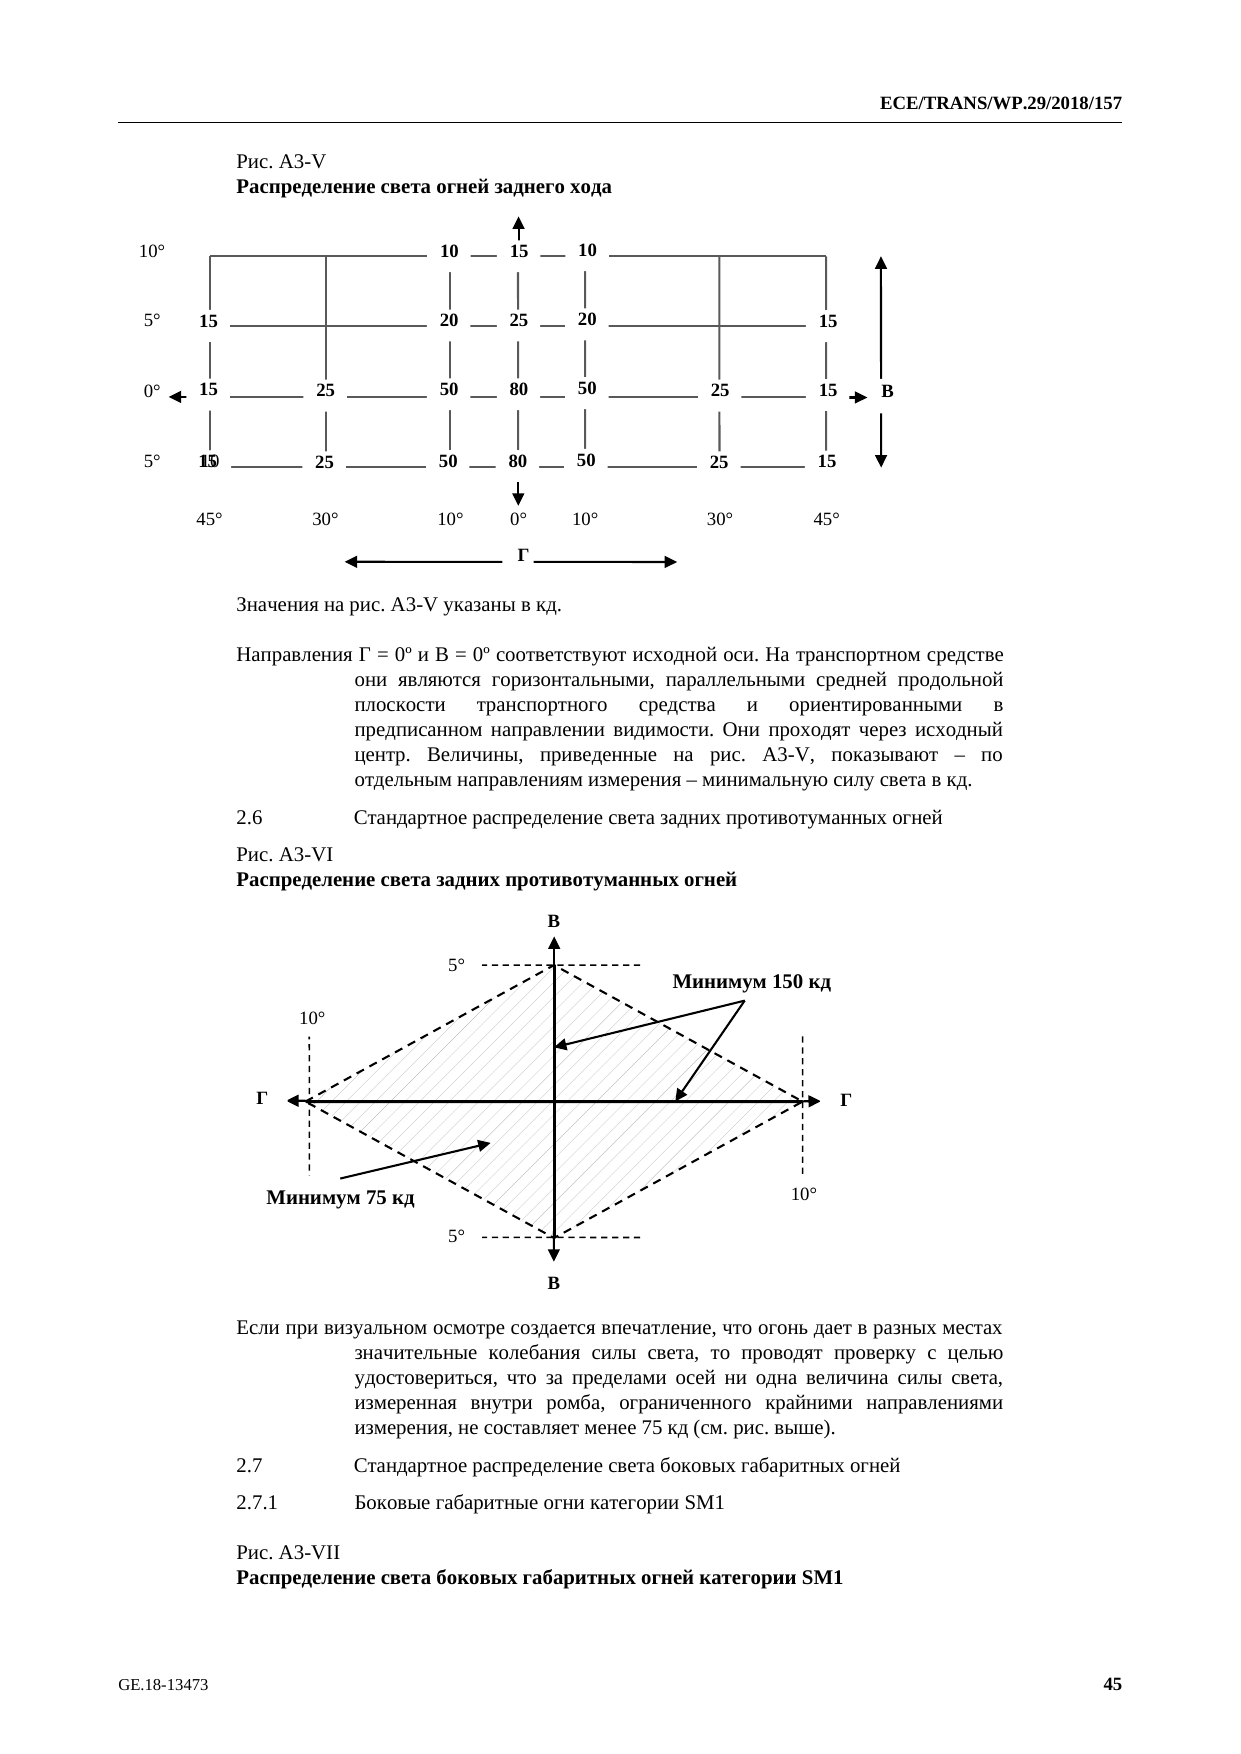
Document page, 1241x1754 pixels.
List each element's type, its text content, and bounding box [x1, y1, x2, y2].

text 2.7.1 Боковые габаритные огни категории SМ1 [236, 1489, 1004, 1514]
text 2.6 Стандартное распределение света задних противотуманных огней [236, 804, 1004, 829]
text Значения на рис. А3-V указаны в кд. [236, 591, 1004, 616]
text Рис. A3-VI Распределение света задних противотуманных огней [236, 841, 1004, 891]
text Если при визуальном осмотре создается впечатление, что огонь дает в разных местах значительные колебания силы света, то проводят проверку с целью удостовериться, что за пределами осей ни одна величина силы света, измеренная внутри ромба, ограниченного крайними направлениями измерения, не составляет менее 75 кд (см. рис. выше). [236, 1314, 1004, 1439]
text Рис. A3-V Распределение света огней заднего хода [236, 148, 1004, 198]
text 2.7 Стандартное распределение света боковых габаритных огней [236, 1452, 1004, 1477]
text Рис. А3-VII Распределение света боковых габаритных огней категории SM1 [236, 1539, 1004, 1589]
text Направления Г = 0º и В = 0º соответствуют исходной оси. На транспортном средстве они являются горизонтальными, параллельными средней продольной плоскости транспортного средства и ориентированными в предписанном направлении видимости. Они проходят через исходный центр. Величины, приведенные на рис. A3-V, показывают – по отдельным направлениям измерения – минимальную силу света в кд. [236, 641, 1004, 791]
